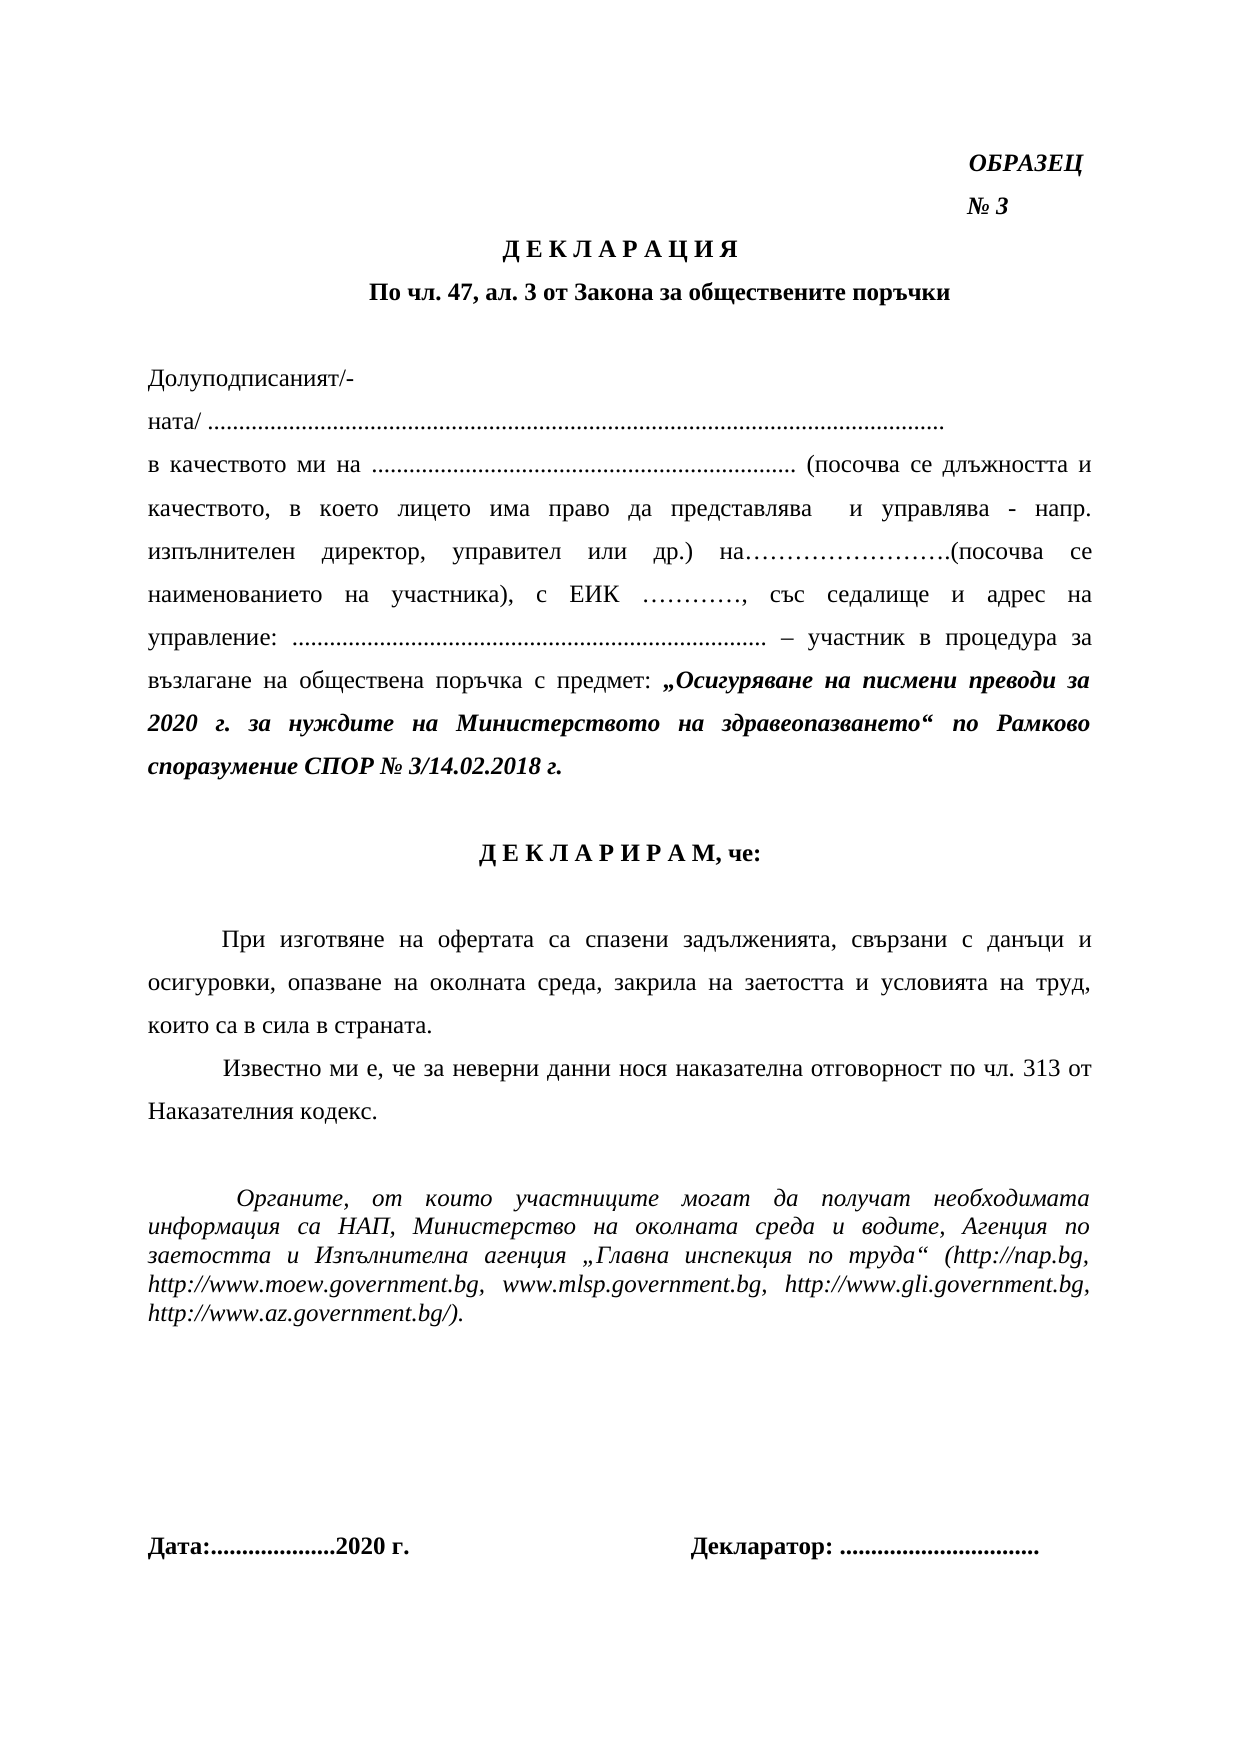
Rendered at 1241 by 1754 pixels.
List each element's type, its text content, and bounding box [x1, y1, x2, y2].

text При изготвяне на офертата са спазени задълженията, свързани с данъци и осигуровки, опазване на околната среда, закрила на заетостта и условията на труд, които са в сила в страната. [148, 924, 1093, 1039]
text Д Е К Л А Р И Р А М, че: [148, 838, 1093, 866]
text Известно ми е, че за неверни данни нося наказателна отговорност по чл. 313 от Наказателния кодекс. [148, 1053, 1093, 1125]
text Дата:....................2020 г. Декларатор: ................................ [148, 1531, 1093, 1560]
text Д Е К Л А Р А Ц И Я [148, 234, 1093, 263]
text ОБРАЗЕЦ № 3 [885, 148, 1093, 219]
text По чл. 47, ал. 3 от Закона за обществените поръчки [295, 277, 1093, 306]
text Долуподписаният/-ната/ ...................................................................................................................... [148, 363, 1093, 435]
text в качеството ми на .................................................................... (посочва се длъжността и качеството, в което лицето има право да представлява и управлява - напр. изпълнителен директор, управител или др.) на…………………….(посочва се наименованието на участника), с ЕИК …………, със седалище и адрес на управление: ............................................................................ – участник в процедура за възлагане на обществена поръчка с предмет: „Осигуряване на писмени преводи за 2020 г. за нуждите на Министерството на здравеопазването“ по Рамково споразумение СПОР № 3/14.02.2018 г. [148, 449, 1093, 780]
text Органите, от които участниците могат да получат необходимата информация са НАП, Министерство на околната среда и водите, Агенция по заетостта и Изпълнителна агенция „Главна инспекция по труда“ (http://nap.bg, http://www.moew.government.bg, www.mlsp.government.bg, http://www.gli.government.bg, http://www.az.government.bg/). [148, 1183, 1093, 1326]
